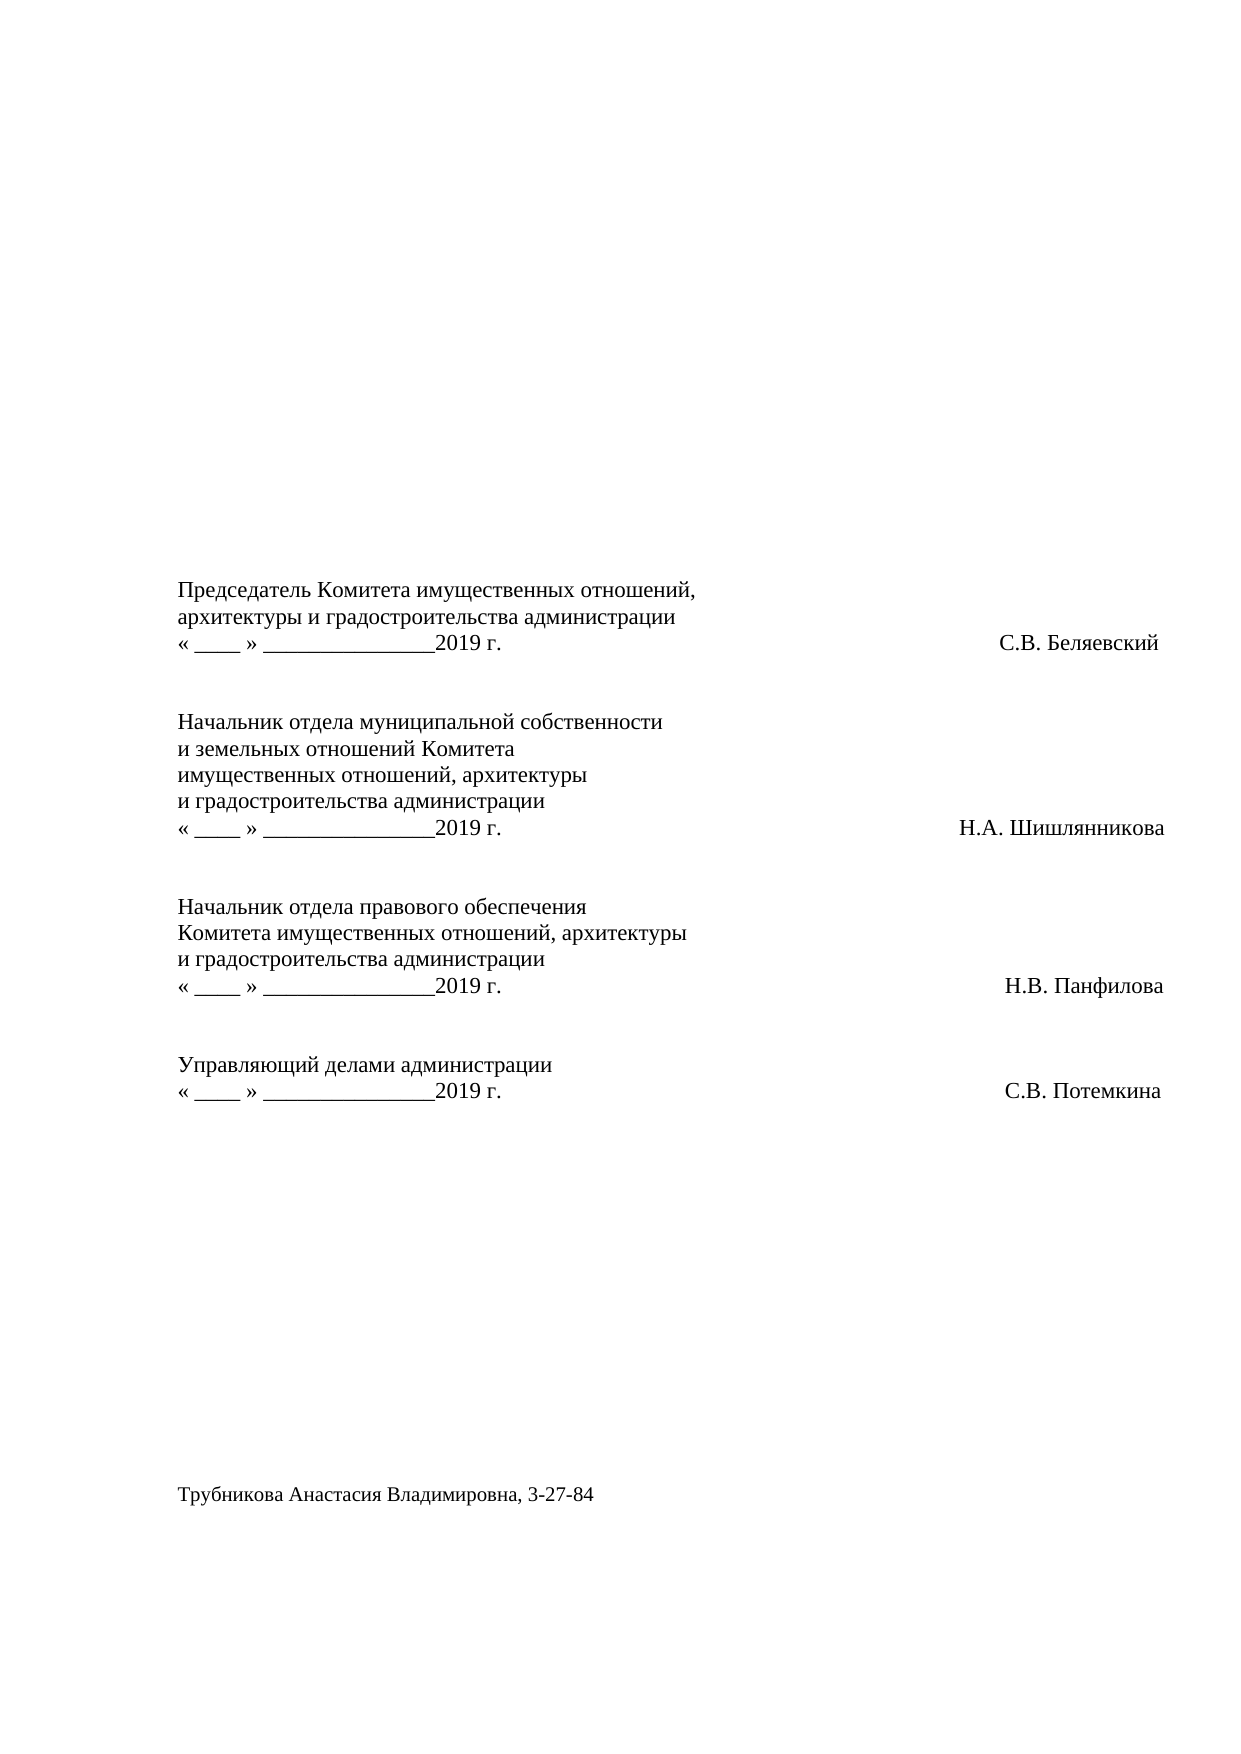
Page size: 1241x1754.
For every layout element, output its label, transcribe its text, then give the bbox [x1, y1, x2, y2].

text и градостроительства администрации [177, 787, 1167, 814]
text « ____ » _______________2019 г. Н.В. Панфилова [177, 972, 1167, 998]
text « ____ » _______________2019 г. С.В. Потемкина [177, 1077, 1167, 1104]
text Начальник отдела муниципальной собственности [177, 708, 1167, 735]
text и градостроительства администрации [177, 946, 1167, 972]
text Председатель Комитета имущественных отношений, [177, 577, 1167, 603]
text имущественных отношений, архитектуры [177, 761, 1167, 787]
text Комитета имущественных отношений, архитектуры [177, 919, 1167, 946]
text Начальник отдела правового обеспечения [177, 893, 1167, 919]
text « ____ » _______________2019 г. С.В. Беляевский [177, 629, 1167, 656]
text « ____ » _______________2019 г. Н.А. Шишлянникова [177, 814, 1167, 840]
text Управляющий делами администрации [177, 1051, 1167, 1077]
text Трубникова Анастасия Владимировна, 3-27-84 [177, 1482, 1152, 1506]
text архитектуры и градостроительства администрации [177, 603, 1167, 629]
text и земельных отношений Комитета [177, 735, 1167, 761]
